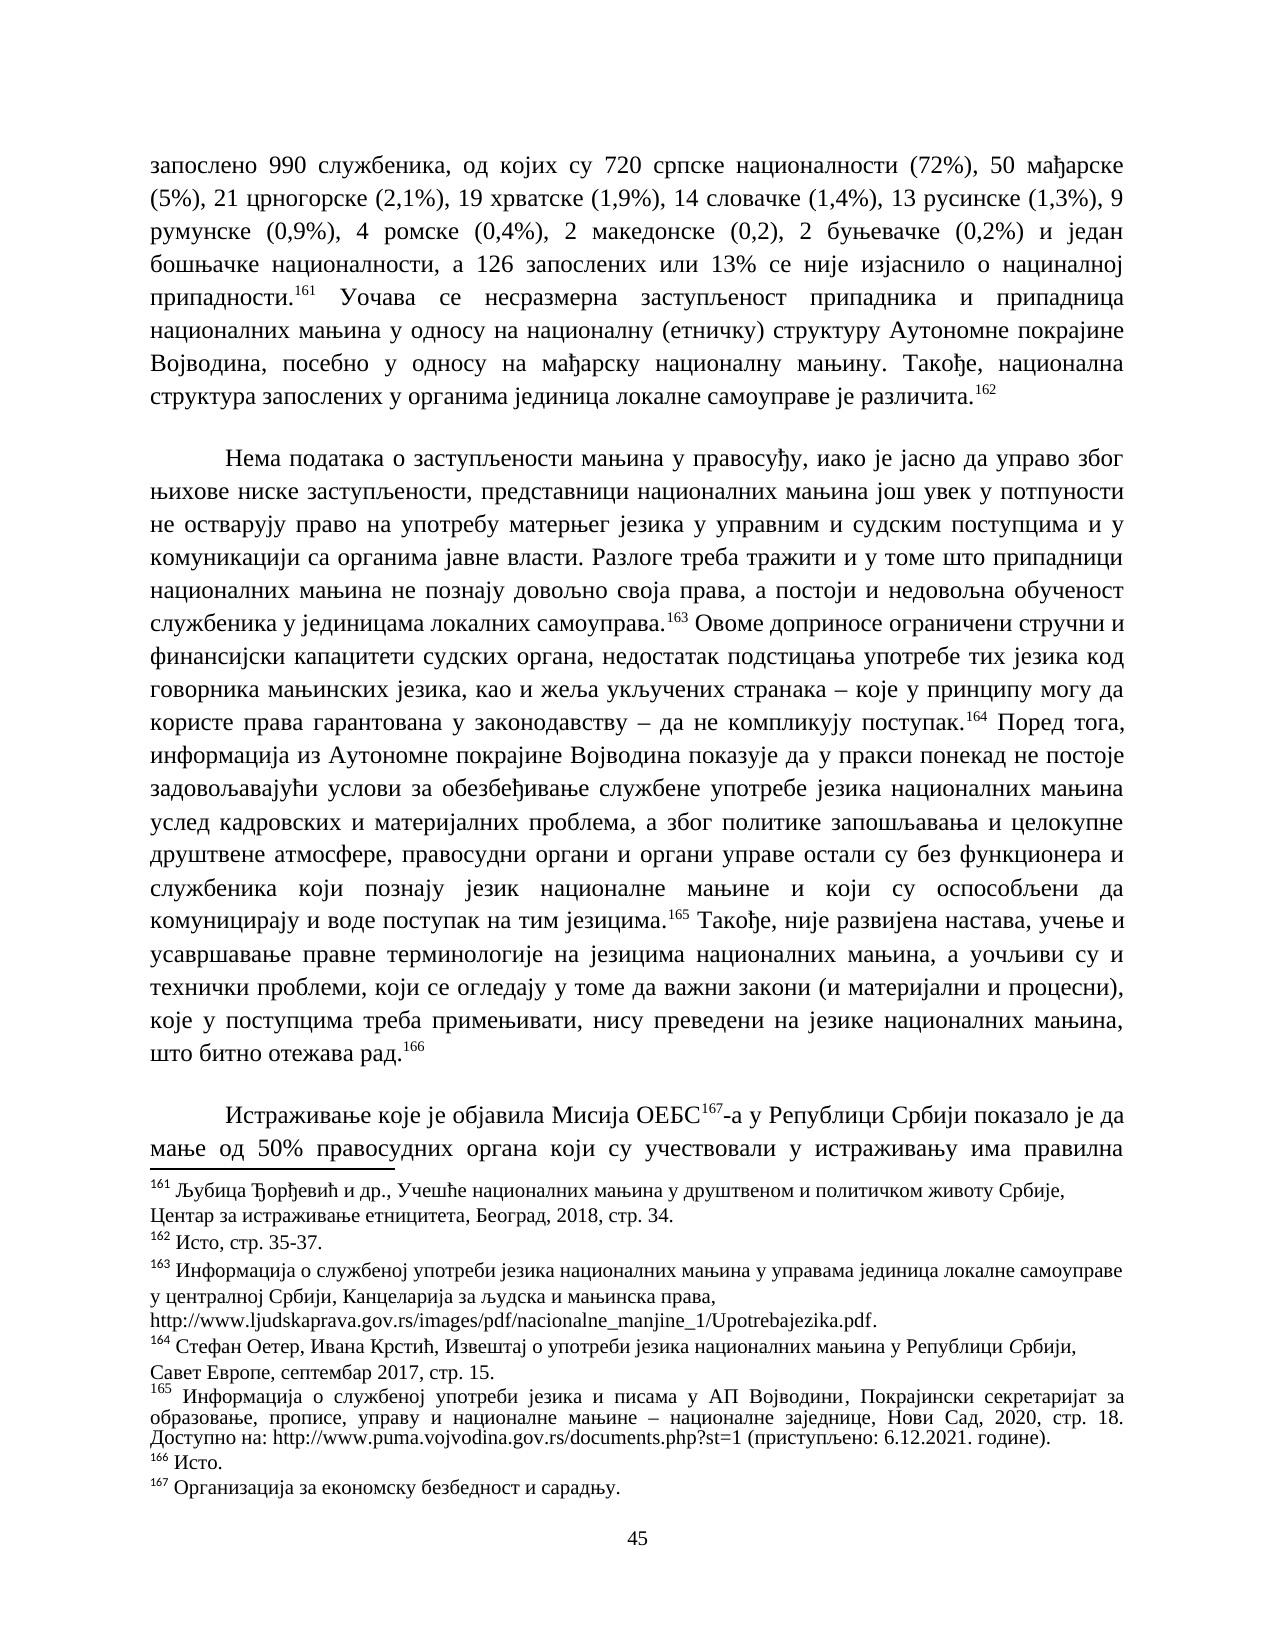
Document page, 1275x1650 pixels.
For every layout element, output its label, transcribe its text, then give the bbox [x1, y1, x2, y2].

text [150, 1100, 1125, 1162]
text Нема података о заступљености мањина у правосуђу, иако је јасно да управо због њихове ниске заступљености, представници националних мањина још увек у потпуности не остварују право на употребу матерњег језика у управним и судским поступцима и у комуникацији са органима јавне власти. Разлоге треба тражити и у томе што припадници националних мањина не познају довољно своја права, а постоји и недовољна обученост службеника у јединицама локалних самоуправа. Овоме доприносе ограничени стручни и финансијски капацитети судских органа, недостатак подстицања употребе тих језика код говорника мањинских језика, као и жеља укључених странака – које у принципу могу да користе права гарантована у законодавству – да не компликују поступак. Поред тога, информација из Аутономне покрајине Војводина показује да у пракси понекад не постоје задовољавајући услови за обезбеђивање службене употребе језика националних мањина услед кадровских и материјалних проблема, а због политике запошљавања и целокупне друштвене атмосфере, правосудни органи и органи управе остали су без функционера и службеника који познају језик националне мањине и који су оспособљени да комуницирају и воде поступак на тим језицима. Такође, није развијена настава, учење и усавршавање правне терминологије на језицима националних мањина, а уочљиви су и технички проблеми, који се огледају у томе да важни закони (и материјални и процесни), које у поступцима треба примењивати, нису преведени на језике националних мањина, што битно отежава рад. [150, 443, 1125, 1066]
text У пракси нема ни стандардизоване процедуре и форме за образовање сталног радног тела за родну равноправност у органима јединица локалне самоуправе, те велики број њих није сталног карактера. Од 161 јединице локалне самоуправе, њих 129 има основан механизам (радно тело или лице) задужено за питање родне равноправности. Заступљеност жена и мушкараца са инвалидитетом и ромске националности у органима власти у јединицама локалне самоуправе је изузетно ниска. Нема поузданих података о националној структури запослених у државној управи и локалним самоуправама. Доступни подаци за 2017. годину показују да је у покрајинским органима управе било запослено 990 службеника, од којих су 720 српске националности (72%), 50 мађарске (5%), 21 црногорске (2,1%), 19 хрватске (1,9%), 14 словачке (1,4%), 13 русинске (1,3%), 9 румунске (0,9%), 4 ромске (0,4%), 2 македонске (0,2), 2 буњевачке (0,2%) и један бошњачке националности, а 126 запослених или 13% се није изјаснило о нациналној припадности. Уочава се несразмерна заступљеност припадника и припадница националних мањина у односу на националну (етничку) структуру Аутономне покрајине Војводина, посебно у односу на мађарску националну мањину. Такође, национална структура запослених у органима јединица локалне самоуправе је различита. [150, 150, 1125, 410]
